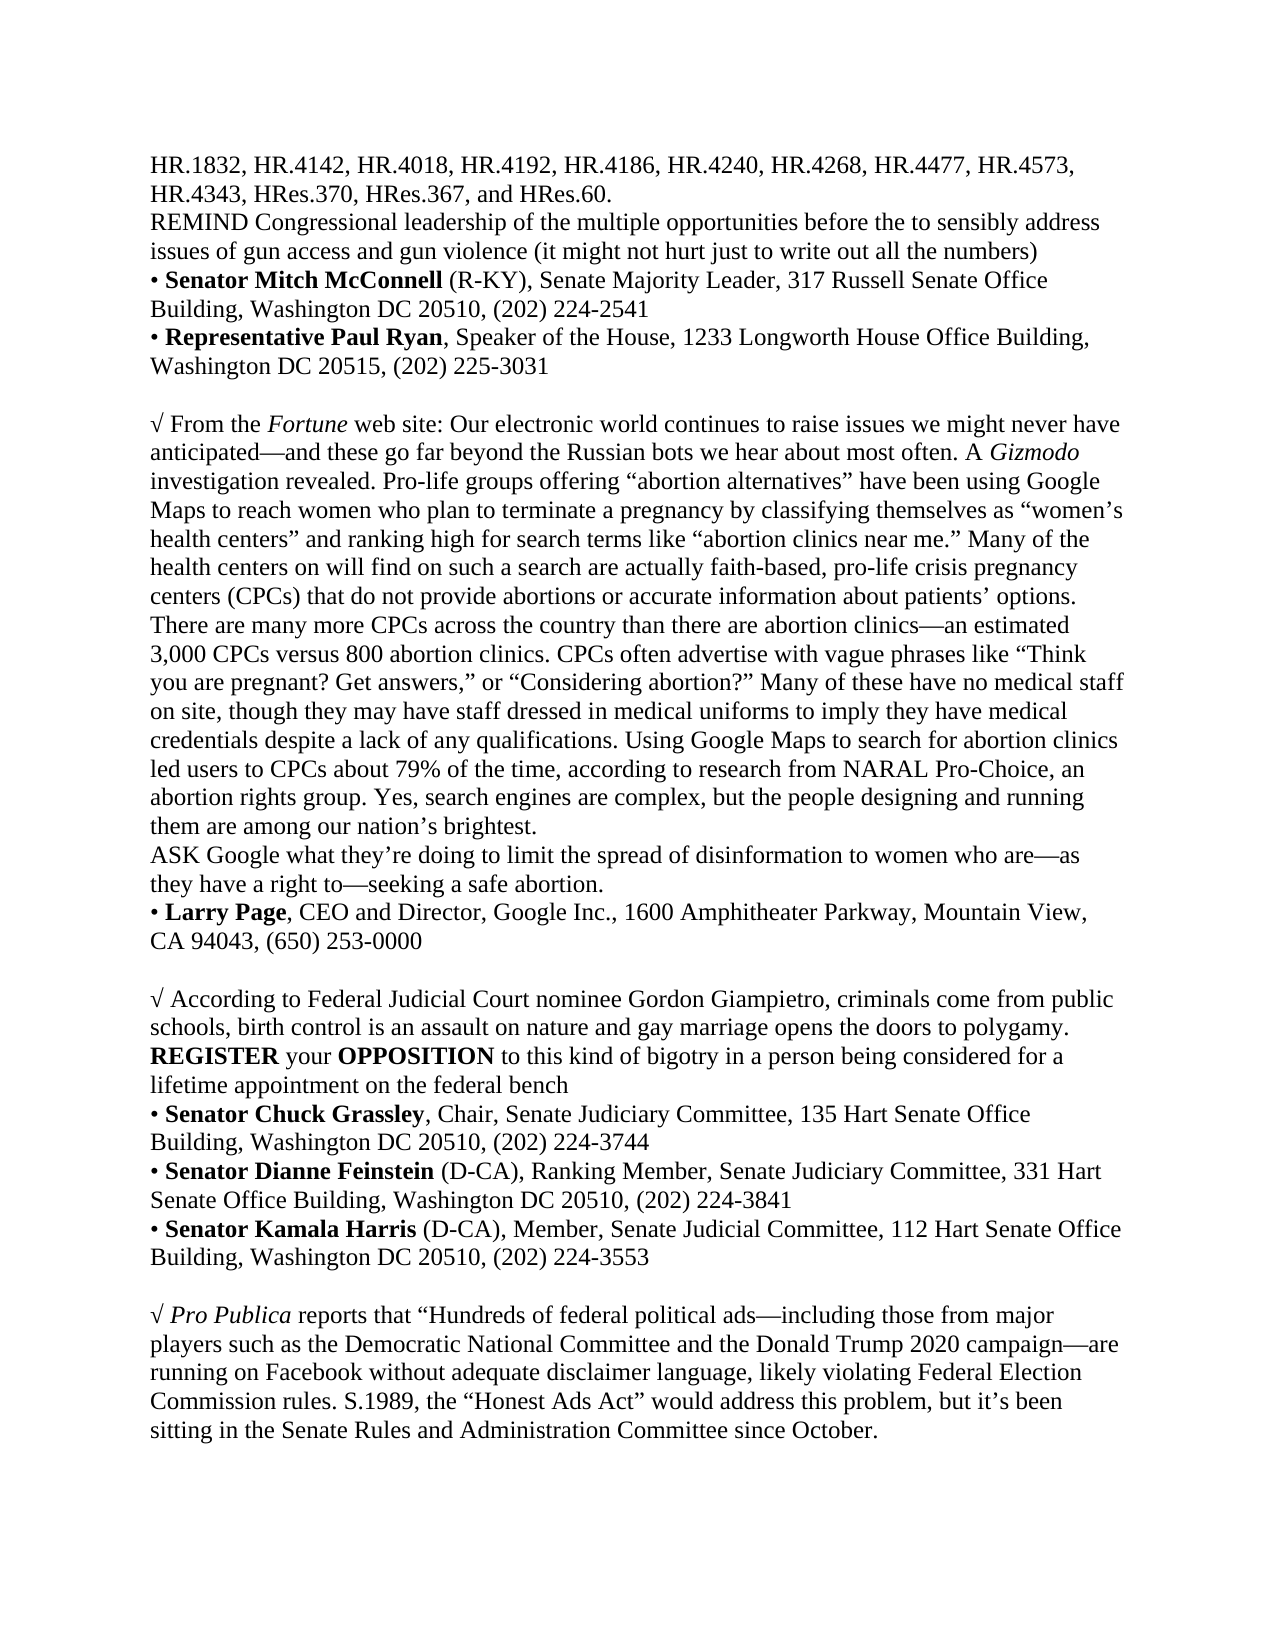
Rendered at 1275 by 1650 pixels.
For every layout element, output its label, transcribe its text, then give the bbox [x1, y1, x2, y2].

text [150, 150, 1125, 207]
text • Senator Kamala Harris (D-CA), Member, Senate Judicial Committee, 112 Hart Senate Office Building, Washington DC 20510, (202) 224-3553 [150, 1214, 1125, 1271]
text ASK Google what they’re doing to limit the spread of disinformation to women who are—as they have a right to—seeking a safe abortion. [150, 840, 1125, 897]
text √ From the Fortune web site: Our electronic world continues to raise issues we might never have anticipated—and these go far beyond the Russian bots we hear about most often. A Gizmodo investigation revealed. Pro-life groups offering “abortion alternatives” have been using Google Maps to reach women who plan to terminate a pregnancy by classifying themselves as “women’s health centers” and ranking high for search terms like “abortion clinics near me.” Many of the health centers on will find on such a search are actually faith-based, pro-life crisis pregnancy centers (CPCs) that do not provide abortions or accurate information about patients’ options. There are many more CPCs across the country than there are abortion clinics—an estimated 3,000 CPCs versus 800 abortion clinics. CPCs often advertise with vague phrases like “Think you are pregnant? Get answers,” or “Considering abortion?” Many of these have no medical staff on site, though they may have staff dressed in medical uniforms to imply they have medical credentials despite a lack of any qualifications. Using Google Maps to search for abortion clinics led users to CPCs about 79% of the time, according to research from NARAL Pro-Choice, an abortion rights group. Yes, search engines are complex, but the people designing and running them are among our nation’s brightest. [150, 409, 1125, 840]
text • Larry Page, CEO and Director, Google Inc., 1600 Amphitheater Parkway, Mountain View, CA 94043, (650) 253-0000 [150, 897, 1125, 955]
text • Senator Chuck Grassley, Chair, Senate Judiciary Committee, 135 Hart Senate Office Building, Washington DC 20510, (202) 224-3744 [150, 1099, 1125, 1156]
text √ Pro Publica reports that “Hundreds of federal political ads—including those from major players such as the Democratic National Committee and the Donald Trump 2020 campaign—are running on Facebook without adequate disclaimer language, likely violating Federal Election Commission rules. S.1989, the “Honest Ads Act” would address this problem, but it’s been sitting in the Senate Rules and Administration Committee since October. [150, 1300, 1125, 1444]
text • Representative Paul Ryan, Speaker of the House, 1233 Longworth House Office Building, Washington DC 20515, (202) 225-3031 [150, 322, 1125, 380]
text • Senator Dianne Feinstein (D-CA), Ranking Member, Senate Judiciary Committee, 331 Hart Senate Office Building, Washington DC 20510, (202) 224-3841 [150, 1156, 1125, 1214]
text REMIND Congressional leadership of the multiple opportunities before the to sensibly address issues of gun access and gun violence (it might not hurt just to write out all the numbers) [150, 207, 1125, 265]
text • Senator Mitch McConnell (R-KY), Senate Majority Leader, 317 Russell Senate Office Building, Washington DC 20510, (202) 224-2541 [150, 265, 1125, 322]
text √ According to Federal Judicial Court nominee Gordon Giampietro, criminals come from public schools, birth control is an assault on nature and gay marriage opens the doors to polygamy. REGISTER your OPPOSITION to this kind of bigotry in a person being considered for a lifetime appointment on the federal bench [150, 984, 1125, 1099]
